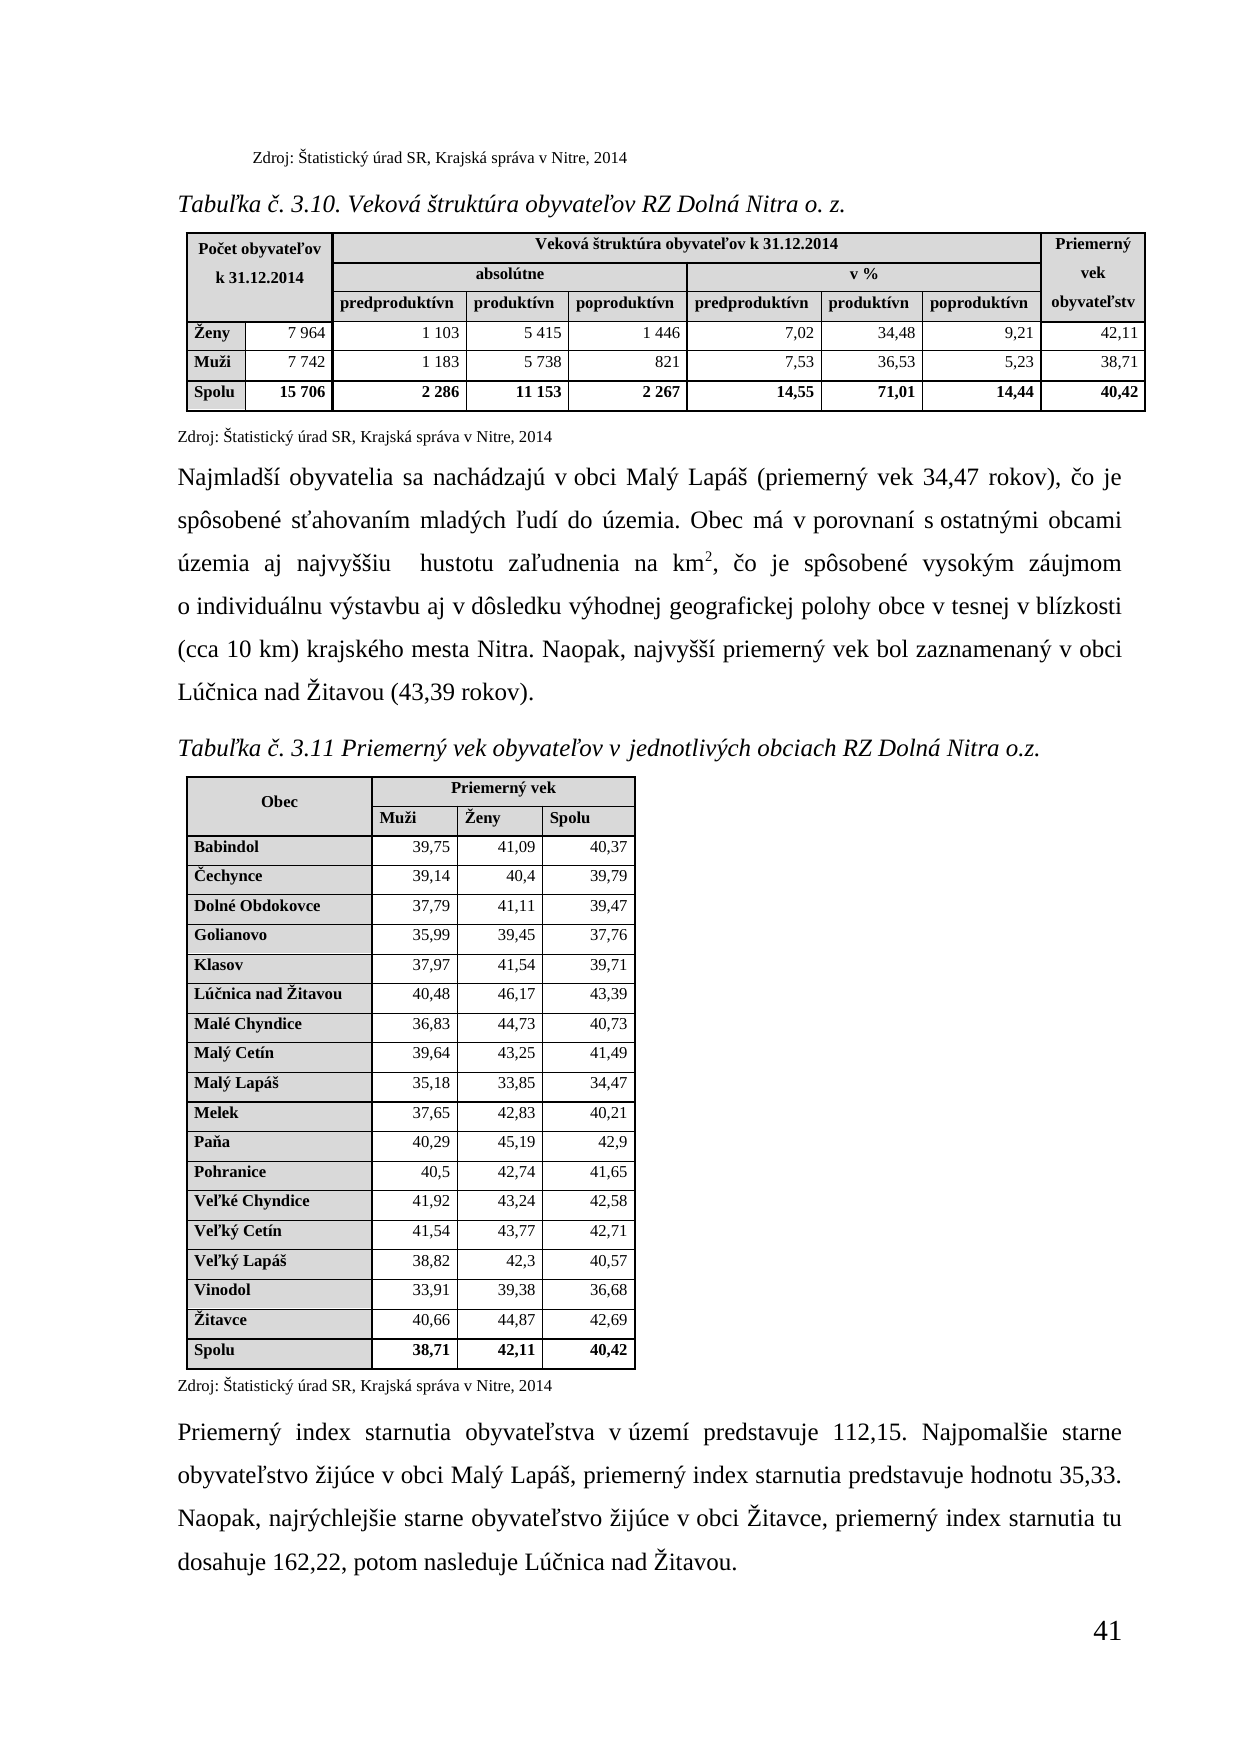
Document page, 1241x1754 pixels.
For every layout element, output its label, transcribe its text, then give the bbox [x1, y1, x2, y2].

table_cell 44,87 [458, 1310, 542, 1338]
table_cell 40,57 [543, 1250, 634, 1279]
table_cell Malé Chyndice [188, 1014, 371, 1042]
table_cell 37,97 [373, 955, 457, 983]
text Najmladší obyvatelia sa nachádzajú v obci Malý Lapáš (priemerný vek 34,47 rokov), čo je spôsobené sťahovaním mladých ľudí do územia. Obec má v porovnaní s ostatnými obcami územia aj najvyššiu hustotu zaľudnenia na km2, čo je spôsobené vysokým záujmom o individuálnu výstavbu aj v dôsledku výhodnej geografickej polohy obce v tesnej v blízkosti (cca krajského mesta Nitra. Naopak, najvyšší priemerný vek bol zaznamenaný v obci Lúčnica nad Žitavou (43,39 rokov). [177, 462, 1122, 706]
table_cell 14,44 [923, 382, 1040, 409]
table_cell 7,02 [688, 322, 821, 350]
table_cell 5 415 [467, 322, 568, 350]
table_cell 1 446 [569, 322, 686, 350]
table_cell 45,19 [458, 1132, 542, 1161]
text Zdroj: Štatistický úrad SR, Krajská správa v Nitre, 2014 [177, 418, 1122, 449]
table_cell produktívna [467, 292, 568, 321]
table_cell 40,73 [543, 1014, 634, 1042]
table_cell 46,17 [458, 984, 542, 1013]
table_cell 33,91 [373, 1280, 457, 1308]
table_cell Paňa [188, 1132, 371, 1161]
table_cell 42,3 [458, 1250, 542, 1279]
table_cell 71,01 [822, 382, 922, 409]
table_cell 40,4 [458, 866, 542, 894]
table_cell 42,71 [543, 1221, 634, 1249]
table_cell Babindol [188, 837, 371, 865]
table_cell 34,48 [822, 322, 922, 350]
table_cell 39,45 [458, 925, 542, 953]
table_header Počet obyvateľov k 31.12.2014 [188, 234, 331, 321]
table_cell 43,24 [458, 1191, 542, 1220]
table_cell 40,37 [543, 837, 634, 865]
table_cell Malý Cetín [188, 1043, 371, 1072]
table_cell Klasov [188, 955, 371, 983]
table_cell 36,68 [543, 1280, 634, 1308]
table_cell Ženy [458, 807, 542, 835]
text Tabuľka č. 3.10. Veková štruktúra obyvateľov RZ Dolná Nitra o. z. [177, 189, 1122, 218]
table_cell 44,73 [458, 1014, 542, 1042]
table_cell 41,65 [543, 1162, 634, 1190]
table_cell 38,71 [1042, 351, 1144, 380]
table_cell 40,48 [373, 984, 457, 1013]
table_cell absolútne [334, 264, 686, 291]
table_cell Žitavce [188, 1310, 371, 1338]
table_cell 5,23 [923, 351, 1040, 380]
table_cell Muži [188, 351, 245, 380]
table_cell 9,21 [923, 322, 1040, 350]
table_cell 42,83 [458, 1103, 542, 1131]
text Priemerný index starnutia obyvateľstva v území predstavuje 112,15. Najpomalšie starne obyvateľstvo žijúce v obci Malý Lapáš, priemerný index starnutia predstavuje hodnotu 35,33. Naopak, najrýchlejšie starne obyvateľstvo žijúce v obci Žitavce, priemerný index starnutia tu dosahuje 162,22, potom nasleduje Lúčnica nad Žitavou. [177, 1417, 1122, 1575]
table_cell 41,11 [458, 895, 542, 924]
table_cell 2 267 [569, 382, 686, 409]
table_cell 7 964 [246, 323, 331, 350]
table_cell 37,76 [543, 925, 634, 953]
table_cell Ženy [188, 323, 245, 350]
table_cell 39,71 [543, 955, 634, 983]
table_cell 7 742 [246, 351, 331, 380]
table_cell produktívna [822, 292, 922, 321]
table_cell 35,99 [373, 925, 457, 953]
table_cell 37,79 [373, 895, 457, 924]
table_cell 39,47 [543, 895, 634, 924]
table_header Obec [188, 778, 371, 835]
table_cell Čechynce [188, 866, 371, 894]
table_cell 42,69 [543, 1310, 634, 1338]
table_cell predproduktívna [334, 292, 466, 321]
table_cell 39,79 [543, 866, 634, 894]
table_cell 43,77 [458, 1221, 542, 1249]
table_cell Spolu [543, 807, 634, 835]
table_cell 40,5 [373, 1162, 457, 1190]
table_header Priemerný vek [373, 778, 634, 806]
table_cell 42,74 [458, 1162, 542, 1190]
table_cell Melek [188, 1103, 371, 1131]
table_cell v % [688, 264, 1040, 291]
table_cell 42,58 [543, 1191, 634, 1220]
table_header Priemerný vek obyvateľstva [1042, 234, 1144, 321]
table_cell 41,54 [458, 955, 542, 983]
table_cell 39,14 [373, 866, 457, 894]
table_cell 42,9 [543, 1132, 634, 1161]
text Zdroj: Štatistický úrad SR, Krajská správa v Nitre, 2014 [252, 148, 1122, 167]
table_cell 7,53 [688, 351, 821, 380]
table_cell 40,66 [373, 1310, 457, 1338]
table_cell 15 706 [246, 382, 331, 409]
table_cell poproduktívna [923, 292, 1040, 321]
table_cell Dolné Obdokovce [188, 895, 371, 924]
table_cell 41,49 [543, 1043, 634, 1072]
table_cell Golianovo [188, 925, 371, 953]
table_cell 41,09 [458, 837, 542, 865]
table_cell predproduktívna [688, 292, 821, 321]
text Zdroj: Štatistický úrad SR, Krajská správa v Nitre, 2014 [177, 1376, 1122, 1395]
table_cell 40,42 [1042, 382, 1144, 409]
table_cell poproduktívna [569, 292, 686, 321]
table_cell 41,92 [373, 1191, 457, 1220]
table_cell 39,75 [373, 837, 457, 865]
table_cell 43,25 [458, 1043, 542, 1072]
table_cell 33,85 [458, 1073, 542, 1101]
table_cell 42,11 [1042, 323, 1144, 350]
table_header Veková štruktúra obyvateľov k 31.12.2014 [334, 234, 1040, 262]
table_cell 40,21 [543, 1103, 634, 1131]
table_cell Pohranice [188, 1162, 371, 1190]
text Tabuľka č. 3.11 Priemerný vek obyvateľov v jednotlivých obciach RZ Dolná Nitra o.z. [177, 733, 1122, 762]
table_cell Veľké Chyndice [188, 1191, 371, 1220]
table_cell 14,55 [688, 382, 821, 409]
table_cell 34,47 [543, 1073, 634, 1101]
table_cell 1 103 [334, 322, 466, 350]
table_cell 37,65 [373, 1103, 457, 1131]
table_cell 36,53 [822, 351, 922, 380]
table_cell 821 [569, 351, 686, 380]
table_cell 39,38 [458, 1280, 542, 1308]
table_cell 40,42 [543, 1340, 634, 1368]
table_cell 2 286 [334, 382, 466, 409]
table_cell Spolu [188, 1340, 371, 1368]
table_cell 43,39 [543, 984, 634, 1013]
table_cell 42,11 [458, 1340, 542, 1368]
table_cell Vinodol [188, 1280, 371, 1308]
table_cell 41,54 [373, 1221, 457, 1249]
table_cell 1 183 [334, 351, 466, 380]
table_cell 38,82 [373, 1250, 457, 1279]
table_cell 35,18 [373, 1073, 457, 1101]
table_cell Malý Lapáš [188, 1073, 371, 1101]
table_cell Spolu [188, 382, 245, 409]
table_cell 38,71 [373, 1340, 457, 1368]
table_cell Muži [373, 807, 457, 835]
table_cell Veľký Lapáš [188, 1250, 371, 1279]
table_cell Veľký Cetín [188, 1221, 371, 1249]
table_cell 40,29 [373, 1132, 457, 1161]
table_cell 11 153 [467, 382, 568, 409]
table_cell 39,64 [373, 1043, 457, 1072]
table_cell 36,83 [373, 1014, 457, 1042]
table_cell 5 738 [467, 351, 568, 380]
table_cell Lúčnica nad Žitavou [188, 984, 371, 1013]
